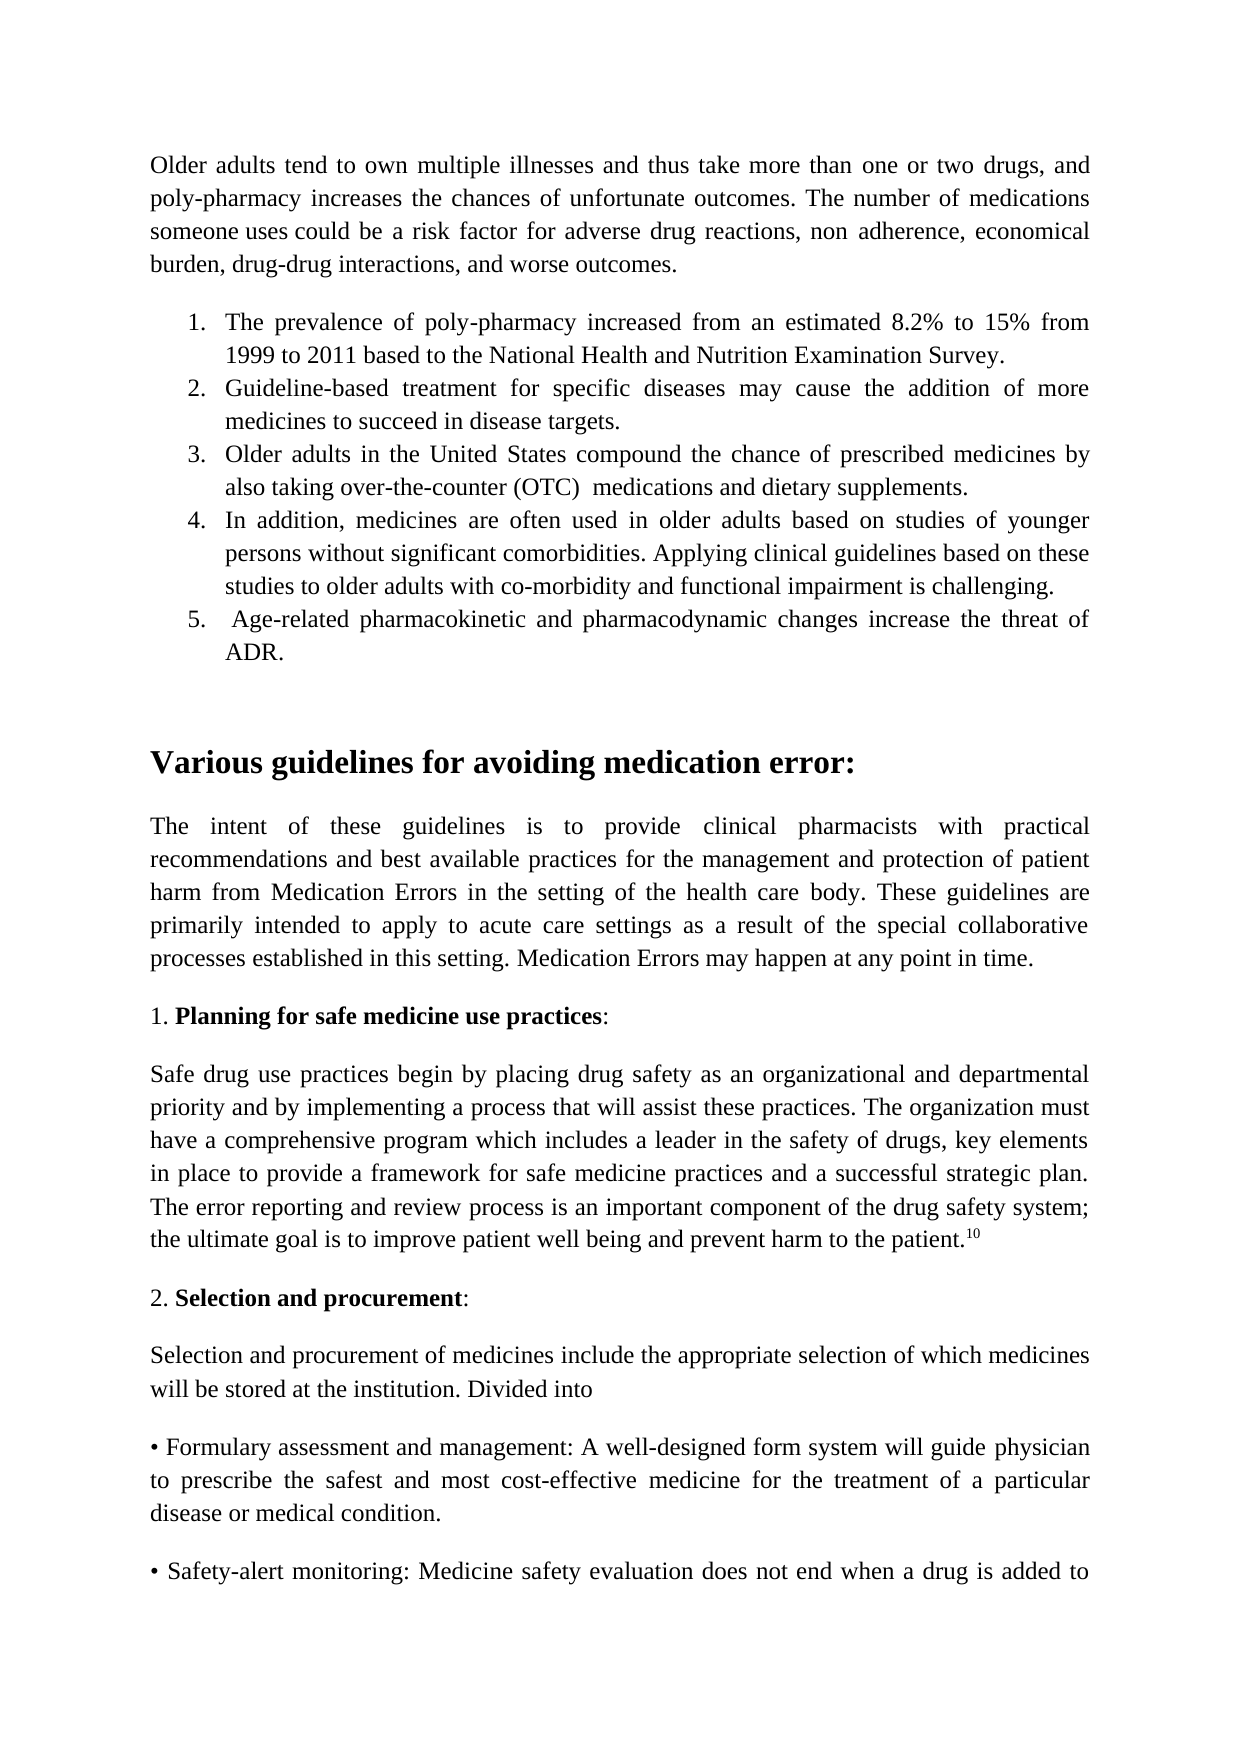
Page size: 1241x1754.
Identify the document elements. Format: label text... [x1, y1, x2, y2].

text Selection and procurement of medicines include the appropriate selection of which medicines will be stored at the institution. Divided into [150, 1341, 1090, 1402]
text • Formulary assessment and management: A well-designed form system will guide physician to prescribe the safest and most cost-effective medicine for the treatment of a particular disease or medical condition. [150, 1432, 1090, 1526]
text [150, 1556, 1090, 1584]
text 1. Planning for safe medicine use practices: [150, 1001, 1090, 1030]
list Older adults in the United States compound the chance of prescribed medicines by also taking over-the-counter (OTC) medications and dietary supplements. [187, 439, 1090, 501]
text Various guidelines for avoiding medication error: [150, 742, 1090, 781]
list Guideline-based treatment for specific diseases may cause the addition of more medicines to succeed in disease targets. [187, 373, 1090, 435]
list The prevalence of poly-pharmacy increased from an estimated 8.2% to 15% from 1999 to 2011 based to the National Health and Nutrition Examination Survey. [187, 307, 1090, 369]
text Safe drug use practices begin by placing drug safety as an organizational and departmental priority and by implementing a process that will assist these practices. The organization must have a comprehensive program which includes a leader in the safety of drugs, key elements in place to provide a framework for safe medicine practices and a successful strategic plan. The error reporting and review process is an important component of the drug safety system; the ultimate goal is to improve patient well being and prevent harm to the patient.10 [150, 1059, 1090, 1253]
list In addition, medicines are often used in older adults based on studies of younger persons without significant comorbidities. Applying clinical guidelines based on these studies to older adults with co-morbidity and functional impairment is challenging. [187, 505, 1090, 600]
list Age-related pharmacokinetic and pharmacodynamic changes increase the threat of ADR. [187, 604, 1090, 666]
text Older adults tend to own multiple illnesses and thus take more than one or two drugs, and poly-pharmacy increases the chances of unfortunate outcomes. The number of medications someone uses could be a risk factor for adverse drug reactions, non adherence, economical burden, drug-drug interactions, and worse outcomes. [150, 150, 1090, 278]
text The intent of these guidelines is to provide clinical pharmacists with practical recommendations and best available practices for the management and protection of patient harm from Medication Errors in the setting of the health care body. These guidelines are primarily intended to apply to acute care settings as a result of the special collaborative processes established in this setting. Medication Errors may happen at any point in time. [150, 811, 1090, 972]
text 2. Selection and procurement: [150, 1283, 1090, 1311]
